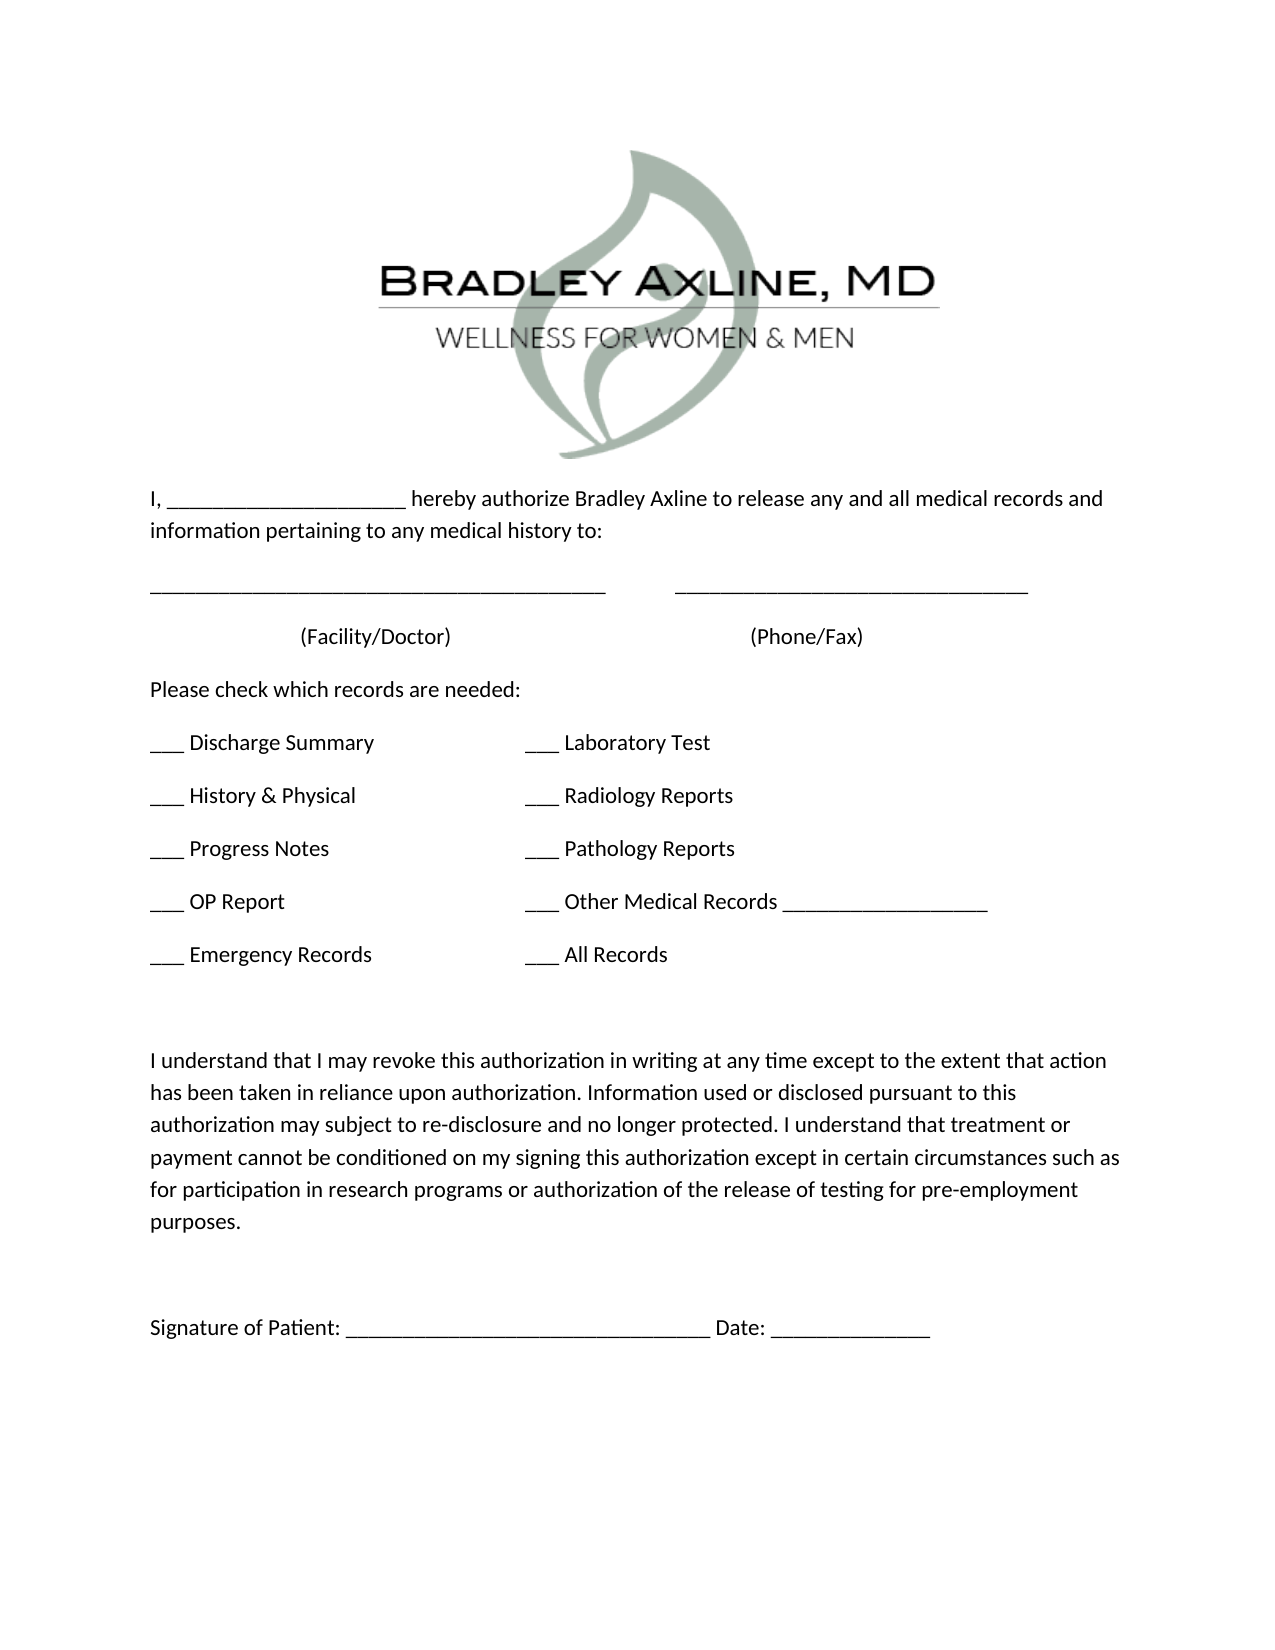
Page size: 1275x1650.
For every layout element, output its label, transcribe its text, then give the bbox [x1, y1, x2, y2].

text I understand that I may revoke this authorization in writing at any time except to the extent that action has been taken in reliance upon authorization. Information used or disclosed pursuant to this authorization may subject to re-disclosure and no longer protected. I understand that treatment or payment cannot be conditioned on my signing this authorization except in certain circumstances such as for participation in research programs or authorization of the release of testing for pre-employment purposes. [150, 1046, 1125, 1235]
text I, _____________________ hereby authorize Bradley Axline to release any and all medical records and information pertaining to any medical history to: [150, 484, 1125, 544]
text Signature of Patient: ________________________________ Date: ______________ [150, 1313, 1125, 1341]
text ___ History & Physical ___ Radiology Reports [150, 781, 1125, 809]
text ___ Discharge Summary ___ Laboratory Test [150, 728, 1125, 756]
text (Facility/Doctor) (Phone/Fax) [150, 622, 1125, 650]
text ___ Progress Notes ___ Pathology Reports [150, 834, 1125, 862]
text ___ Emergency Records ___ All Records [150, 940, 1125, 968]
text ________________________________________ _______________________________ [150, 569, 1125, 597]
picture [377, 150, 940, 459]
text ___ OP Report ___ Other Medical Records __________________ [150, 887, 1125, 915]
text Please check which records are needed: [150, 675, 1125, 703]
